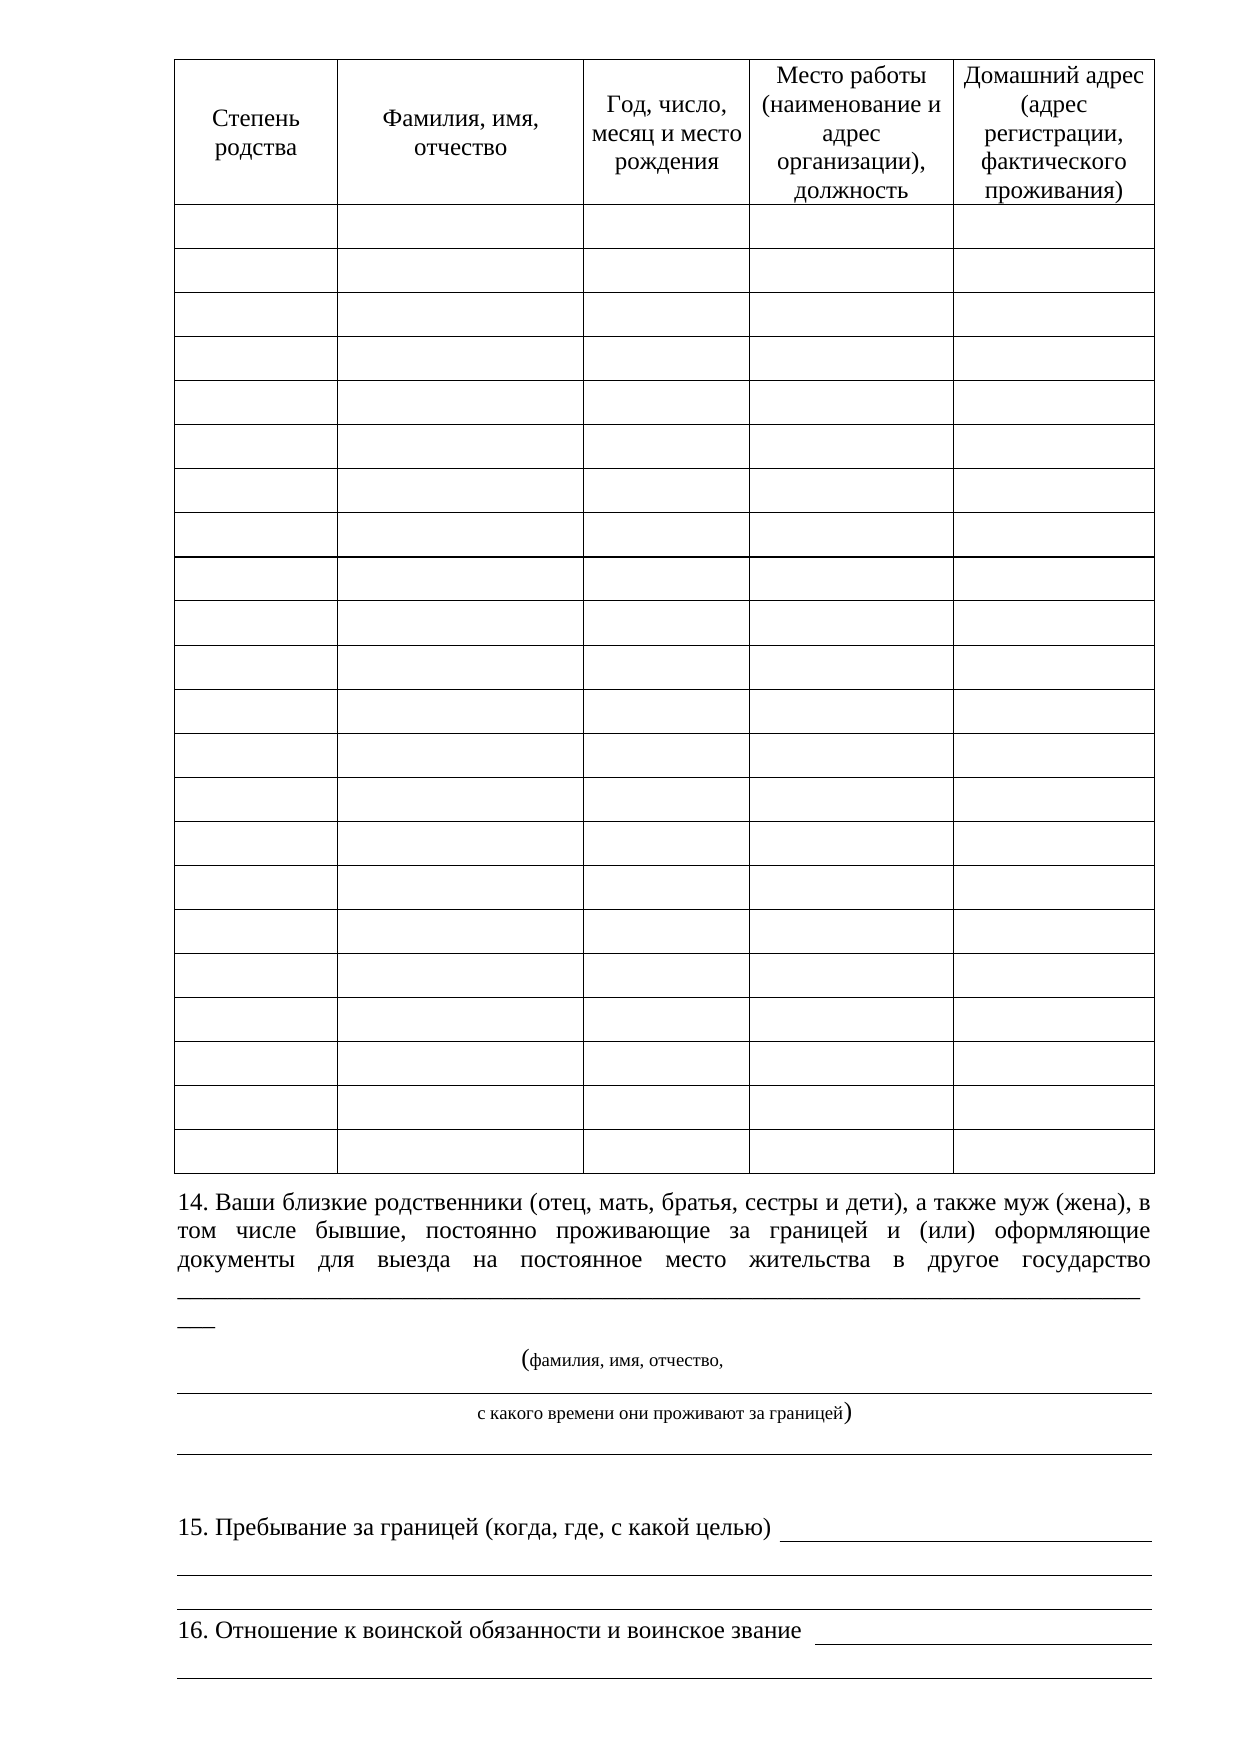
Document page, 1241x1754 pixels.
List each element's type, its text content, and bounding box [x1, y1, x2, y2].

table_cell [175, 778, 337, 821]
table_cell [175, 425, 337, 468]
table_cell [338, 337, 583, 380]
table_cell [954, 337, 1154, 380]
table_cell [338, 601, 583, 644]
table_cell [584, 558, 749, 600]
table_cell [584, 469, 749, 512]
table_cell [750, 513, 953, 556]
table_cell [750, 866, 953, 909]
table_cell [175, 866, 337, 909]
table_cell [584, 910, 749, 953]
table_cell [584, 646, 749, 688]
table_cell [750, 601, 953, 644]
table_header Год, число, месяц и место рождения [584, 60, 749, 204]
table_cell [750, 1086, 953, 1129]
text 16. Отношение к воинской обязанности и воинское звание [177, 1615, 1152, 1643]
table_cell [750, 1042, 953, 1085]
table_cell [175, 910, 337, 953]
table_cell [175, 601, 337, 644]
text с какого времени они проживают за границей) [177, 1394, 1152, 1425]
table_cell [338, 513, 583, 556]
table_cell [954, 866, 1154, 909]
table_cell [338, 1042, 583, 1085]
table_cell [954, 998, 1154, 1041]
table_cell [750, 954, 953, 997]
table_cell [175, 954, 337, 997]
table_cell [338, 249, 583, 292]
table_cell [175, 1086, 337, 1129]
text 15. Пребывание за границей (когда, где, с какой целью) [177, 1512, 1152, 1541]
table_cell [954, 205, 1154, 248]
table_cell [338, 734, 583, 777]
table_cell [584, 954, 749, 997]
table_cell [750, 249, 953, 292]
table_cell [338, 910, 583, 953]
table_cell [750, 822, 953, 865]
table_cell [584, 1042, 749, 1085]
table_cell [338, 1086, 583, 1129]
table_cell [750, 1130, 953, 1173]
table_cell [175, 1042, 337, 1085]
table_cell [175, 513, 337, 556]
table_cell [175, 646, 337, 688]
table_cell [954, 822, 1154, 865]
table_cell [175, 381, 337, 424]
table_cell [175, 558, 337, 600]
table_cell [584, 822, 749, 865]
table_cell [954, 1042, 1154, 1085]
table_cell [338, 690, 583, 733]
table_cell [584, 293, 749, 336]
table_cell [584, 337, 749, 380]
table_header Место работы (наименование и адрес организации), должность [750, 60, 953, 204]
table_cell [954, 734, 1154, 777]
table_cell [584, 866, 749, 909]
table_cell [584, 734, 749, 777]
table_header Степень родства [175, 60, 337, 204]
table_cell [954, 954, 1154, 997]
table_cell [338, 822, 583, 865]
table_header Домашний адрес (адрес регистрации, фактического проживания) [954, 60, 1154, 204]
table_cell [954, 1086, 1154, 1129]
table_cell [954, 513, 1154, 556]
table_cell [750, 734, 953, 777]
table_cell [338, 381, 583, 424]
table_cell [750, 293, 953, 336]
table_cell [175, 690, 337, 733]
table_cell [175, 822, 337, 865]
table_cell [584, 1130, 749, 1173]
table_cell [584, 425, 749, 468]
table_cell [175, 734, 337, 777]
table_cell [584, 205, 749, 248]
table_cell [750, 558, 953, 600]
table_cell [584, 249, 749, 292]
table_cell [584, 381, 749, 424]
table_cell [584, 513, 749, 556]
table_cell [175, 249, 337, 292]
table_cell [954, 1130, 1154, 1173]
table_cell [954, 601, 1154, 644]
table_cell [750, 778, 953, 821]
table_cell [338, 469, 583, 512]
table_cell [954, 690, 1154, 733]
table_cell [954, 293, 1154, 336]
table_cell [584, 778, 749, 821]
table_header Фамилия, имя, отчество [338, 60, 583, 204]
table_cell [954, 646, 1154, 688]
table_cell [338, 205, 583, 248]
table_cell [175, 205, 337, 248]
table_cell [338, 998, 583, 1041]
table_cell [954, 425, 1154, 468]
table_cell [750, 425, 953, 468]
table_cell [750, 910, 953, 953]
table_cell [750, 381, 953, 424]
table_cell [750, 205, 953, 248]
table_cell [338, 866, 583, 909]
table_cell [338, 425, 583, 468]
table_cell [338, 954, 583, 997]
table_cell [584, 998, 749, 1041]
text 14. Ваши близкие родственники (отец, мать, братья, сестры и дети), а также муж (жена), в том числе бывшие, постоянно проживающие за границей и (или) оформляющие документы для выезда на постоянное место жительства в другое государство ________________________________________________________________________________ [177, 1187, 1152, 1331]
table_cell [750, 469, 953, 512]
table_cell [584, 601, 749, 644]
table_cell [175, 1130, 337, 1173]
table_cell [954, 381, 1154, 424]
table_cell [175, 337, 337, 380]
table_cell [584, 690, 749, 733]
table_cell [750, 337, 953, 380]
text (фамилия, имя, отчество, [177, 1343, 1152, 1372]
table_cell [338, 293, 583, 336]
table_cell [584, 1086, 749, 1129]
table_cell [954, 778, 1154, 821]
table_cell [954, 249, 1154, 292]
table_cell [338, 1130, 583, 1173]
table_cell [175, 998, 337, 1041]
table_cell [750, 646, 953, 688]
table_cell [750, 690, 953, 733]
table_cell [954, 469, 1154, 512]
table_cell [750, 998, 953, 1041]
table_cell [175, 469, 337, 512]
table_cell [338, 558, 583, 600]
table_cell [338, 778, 583, 821]
table_cell [954, 558, 1154, 600]
table_cell [954, 910, 1154, 953]
table_cell [338, 646, 583, 688]
table_cell [175, 293, 337, 336]
